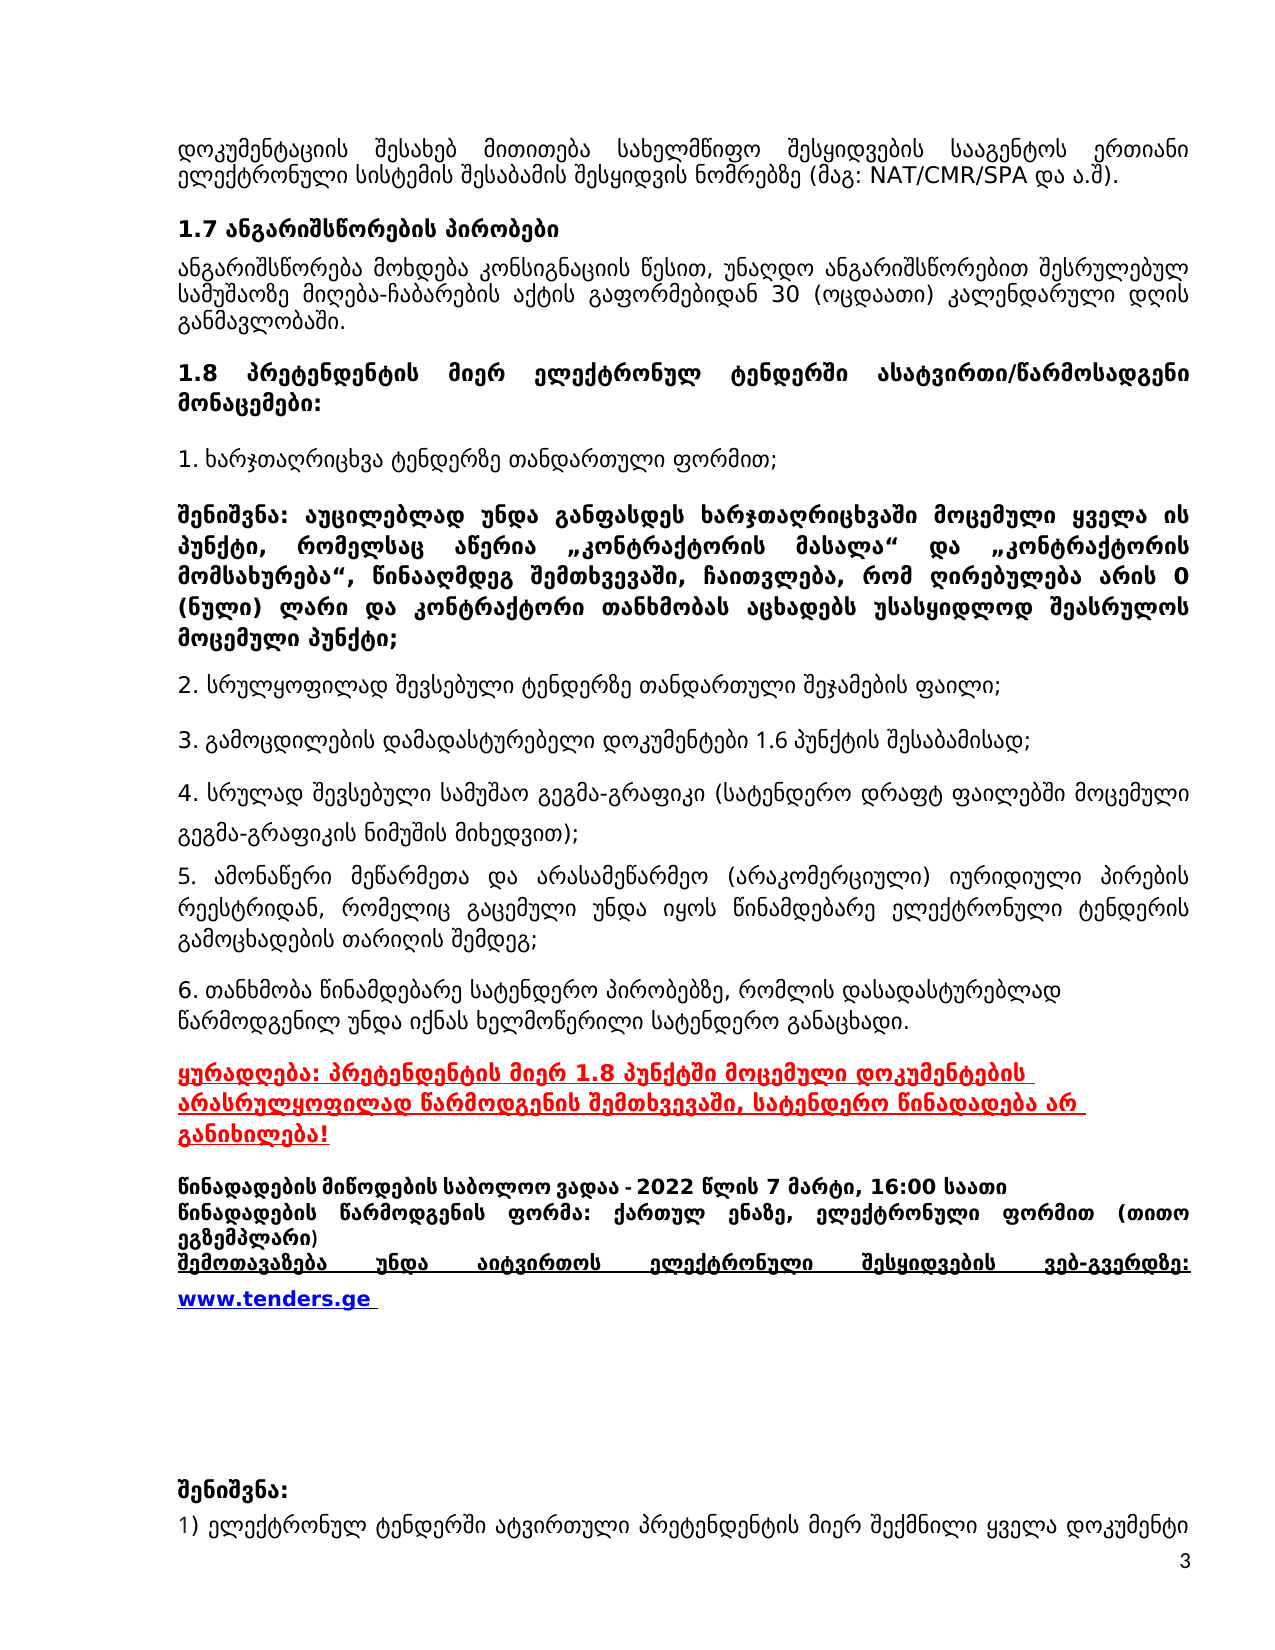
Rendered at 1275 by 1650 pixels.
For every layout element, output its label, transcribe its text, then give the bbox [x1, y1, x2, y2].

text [177, 136, 1191, 189]
text 1.8 პრეტენდენტის მიერ ელექტრონულ ტენდერში ასატვირთი/წარმოსადგენი მონაცემები: [177, 360, 1191, 417]
text ანგარიშსწორება მოხდება კონსიგნაციის წესით, უნაღდო ანგარიშსწორებით შესრულებულ სამუშაოზე მიღება-ჩაბარების აქტის გაფორმებიდან 30 (ოცდაათი) კალენდარული დღის განმავლობაში. [177, 255, 1191, 335]
text 1. ხარჯთაღრიცხვა ტენდერზე თანდართული ფორმით; [177, 446, 1191, 473]
text შემოთავაზება უნდა აიტვირთოს ელექტრონული შესყიდვების ვებ-გვერდზე: www.tenders.ge [177, 1251, 1191, 1271]
text ყურადღება: პრეტენდენტის მიერ 1.8 პუნქტში მოცემული დოკუმენტების არასრულყოფილად წარმოდგენის შემთხვევაში, სატენდერო წინადადება არ განიხილება! [177, 1060, 1191, 1148]
text წინადადების მიწოდების საბოლოო ვადაა - 2022 წლის 7 მარტი, 16:00 საათი [177, 1172, 1191, 1201]
text 2. სრულყოფილად შევსებული ტენდერზე თანდართული შეჯამების ფაილი; [177, 672, 1191, 699]
text შენიშვნა: აუცილებლად უნდა განფასდეს ხარჯთაღრიცხვაში მოცემული ყველა ის პუნქტი, რომელსაც აწერია „კონტრაქტორის მასალა“ და „კონტრაქტორის მომსახურება“, წინააღმდეგ შემთხვევაში, ჩაითვლება, რომ ღირებულება არის 0 (ნული) ლარი და კონტრაქტორი თანხმობას აცხადებს უსასყიდლოდ შეასრულოს მოცემული პუნქტი; [177, 502, 1191, 651]
text შემოთავაზება უნდა აიტვირთოს ელექტრონული შესყიდვების ვებ-გვერდზე: www.tenders.ge [177, 1272, 1191, 1311]
text 3. გამოცდილების დამადასტურებელი დოკუმენტები 1.6 პუნქტის შესაბამისად; [177, 723, 1191, 755]
text 4. სრულად შევსებული სამუშაო გეგმა-გრაფიკი (სატენდერო დრაფტ ფაილებში მოცემული გეგმა-გრაფიკის ნიმუშის მიხედვით); [177, 780, 1191, 847]
text 5. ამონაწერი მეწარმეთა და არასამეწარმეო (არაკომერციული) იურიდიული პირების რეესტრიდან, რომელიც გაცემული უნდა იყოს წინამდებარე ელექტრონული ტენდერის გამოცხადების თარიღის შემდეგ; [177, 860, 1191, 953]
text წინადადების წარმოდგენის ფორმა: ქართულ ენაზე, ელექტრონული ფორმით (თითო ეგზემპლარი) [177, 1201, 1191, 1251]
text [177, 1478, 1191, 1540]
text 1.7 ანგარიშსწორების პირობები [177, 216, 1191, 242]
text 6. თანხმობა წინამდებარე სატენდერო პირობებზე, რომლის დასადასტურებლად წარმოდგენილ უნდა იქნას ხელმოწერილი სატენდერო განაცხადი. [177, 978, 1191, 1035]
